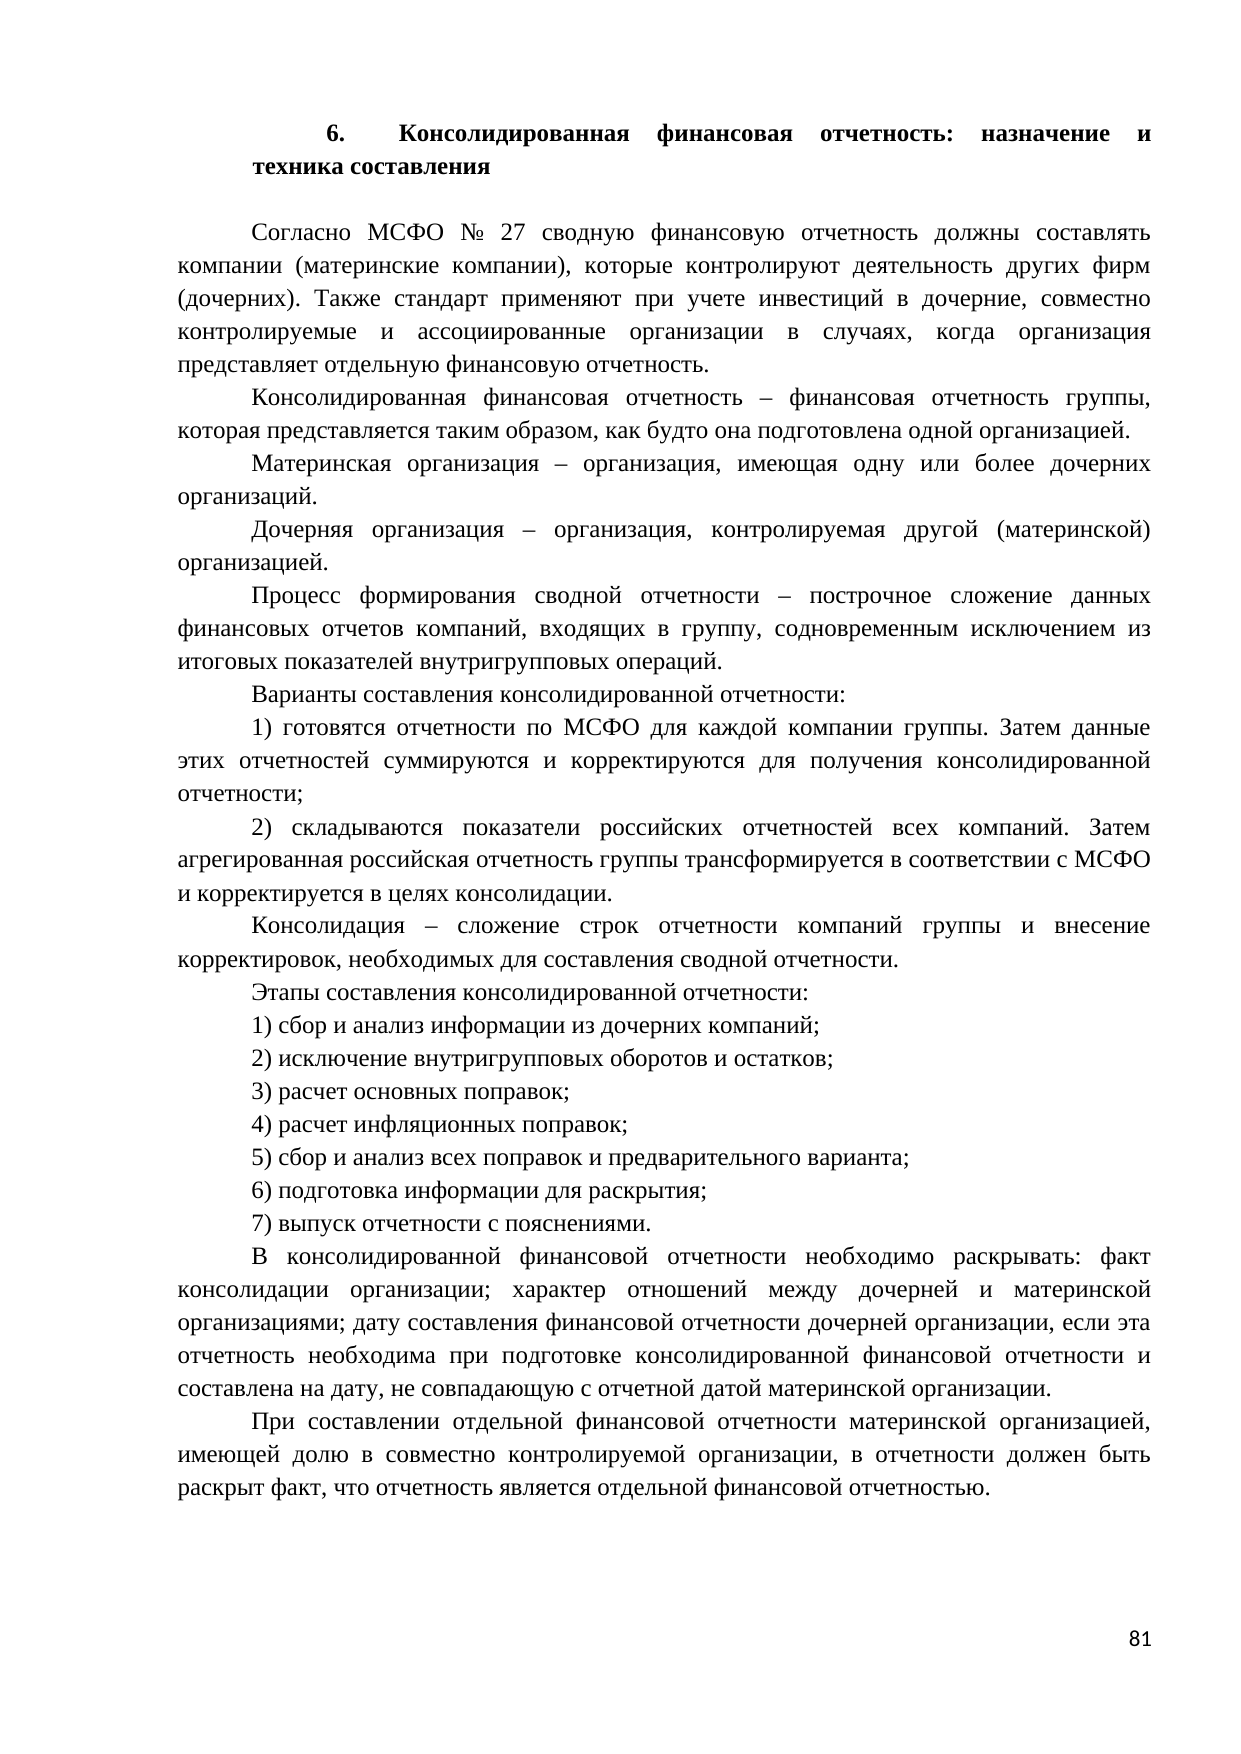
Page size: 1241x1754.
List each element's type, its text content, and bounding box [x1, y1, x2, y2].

text 1) готовятся отчетности по МСФО для каждой компании группы. Затем данные этих отчетностей суммируются и корректируются для получения консолидированной отчетности; [177, 712, 1152, 807]
text Согласно МСФО № 27 сводную финансовую отчетность должны составлять компании (материнские компании), которые контролируют деятельность других фирм (дочерних). Также стандарт применяют при учете инвестиций в дочерние, совместно контролируемые и ассоциированные организации в случаях, когда организация представляет отдельную финансовую отчетность. [177, 217, 1152, 378]
text 4) расчет инфляционных поправок; [177, 1109, 1152, 1137]
text Варианты составления консолидированной отчетности: [177, 679, 1152, 708]
text Консолидация – сложение строк отчетности компаний группы и внесение корректировок, необходимых для составления сводной отчетности. [177, 911, 1152, 972]
text 2) складываются показатели российских отчетностей всех компаний. Затем агрегированная российская отчетность группы трансформируется в соответствии с МСФО и корректируется в целях консолидации. [177, 812, 1152, 906]
text В консолидированной финансовой отчетности необходимо раскрывать: факт консолидации организации; характер отношений между дочерней и материнской организациями; дату составления финансовой отчетности дочерней организации, если эта отчетность необходима при подготовке консолидированной финансовой отчетности и составлена на дату, не совпадающую с отчетной датой материнской организации. [177, 1241, 1152, 1402]
text Дочерняя организация – организация, контролируемая другой (материнской) организацией. [177, 514, 1152, 576]
text Консолидированная финансовая отчетность – финансовая отчетность группы, которая представляется таким образом, как будто она подготовлена одной организацией. [177, 382, 1152, 444]
text Этапы составления консолидированной отчетности: [177, 977, 1152, 1005]
text 6) подготовка информации для раскрытия; [177, 1175, 1152, 1203]
text 2) исключение внутригрупповых оборотов и остатков; [177, 1043, 1152, 1071]
text 1) сбор и анализ информации из дочерних компаний; [177, 1010, 1152, 1038]
list Консолидированная финансовая отчетность: назначение и техника составления [252, 118, 1152, 180]
text 3) расчет основных поправок; [177, 1076, 1152, 1104]
text Материнская организация – организация, имеющая одну или более дочерних организаций. [177, 448, 1152, 510]
text При составлении отдельной финансовой отчетности материнской организацией, имеющей долю в совместно контролируемой организации, в отчетности должен быть раскрыт факт, что отчетность является отдельной финансовой отчетностью. [177, 1406, 1152, 1501]
text Процесс формирования сводной отчетности – построчное сложение данных финансовых отчетов компаний, входящих в группу, содновременным исключением из итоговых показателей внутригрупповых операций. [177, 580, 1152, 675]
text 5) сбор и анализ всех поправок и предварительного варианта; [177, 1142, 1152, 1171]
text 7) выпуск отчетности с пояснениями. [177, 1208, 1152, 1237]
